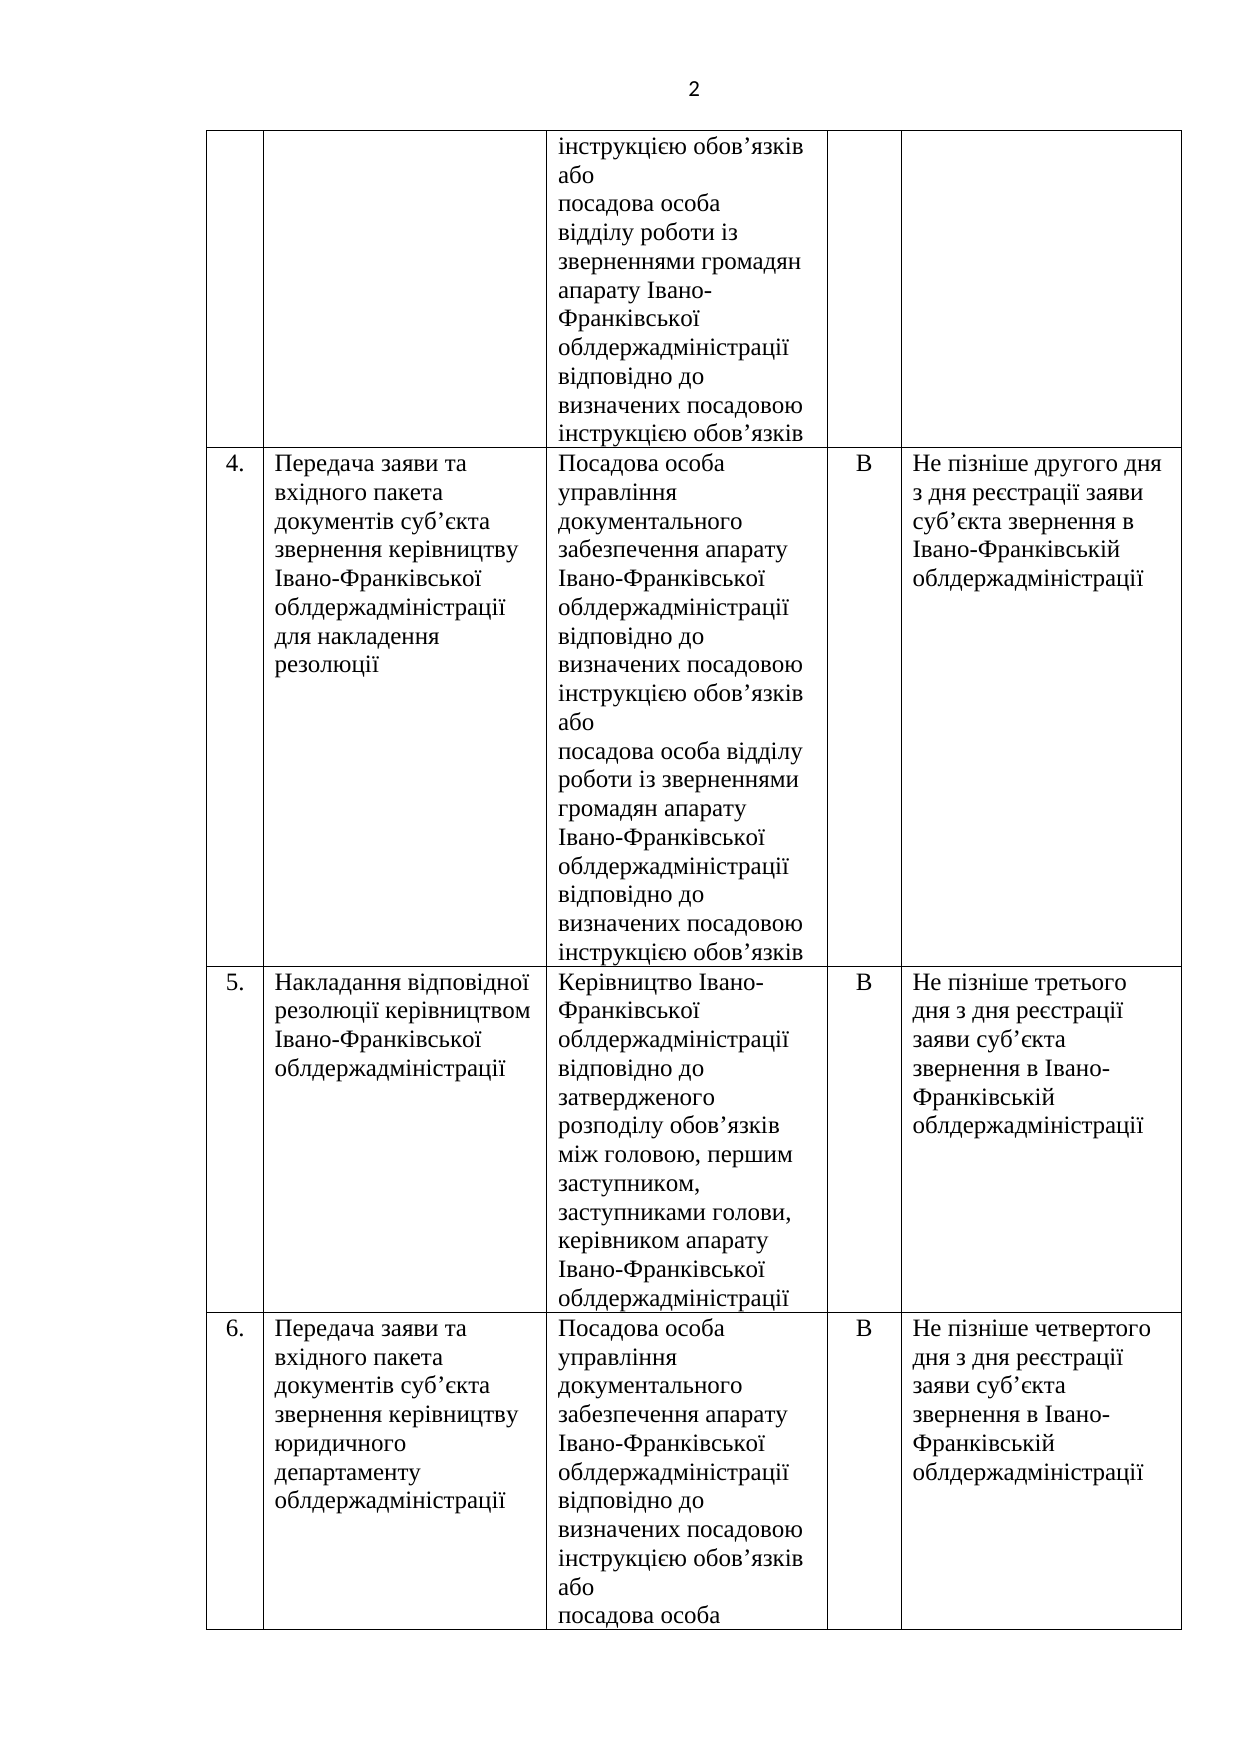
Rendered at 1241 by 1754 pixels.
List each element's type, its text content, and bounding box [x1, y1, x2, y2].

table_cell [547, 131, 827, 447]
table_cell Не пізніше другого дня з дня реєстрації заяви суб’єкта звернення в Івано-Франківській облдержадміністрації [902, 448, 1181, 966]
table_cell Передача заяви та вхідного пакета документів суб’єкта звернення керівництву Івано-Франківської облдержадміністрації для накладення резолюції [264, 448, 546, 966]
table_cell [902, 131, 1181, 447]
table_cell Накладання відповідної резолюції керівництвом Івано-Франківської облдержадміністрації [264, 967, 546, 1312]
table_cell Керівництво Івано-Франківської облдержадміністрації відповідно до затвердженого розподілу обов’язків між головою, першим заступником, заступниками голови, керівником апарату Івано-Франківської облдержадміністрації [547, 967, 827, 1312]
table_cell Не пізніше третього дня з дня реєстрації заяви суб’єкта звернення в Івано-Франківській облдержадміністрації [902, 967, 1181, 1312]
table_cell В [828, 1313, 901, 1629]
table_cell В [828, 967, 901, 1312]
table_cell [264, 1313, 546, 1629]
table_cell В [828, 131, 901, 447]
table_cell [547, 1313, 827, 1629]
table_cell В [828, 448, 901, 966]
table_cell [264, 131, 546, 447]
table_cell 3. [207, 131, 263, 447]
table_cell 5. [207, 967, 263, 1312]
table_cell 4. [207, 448, 263, 966]
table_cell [902, 1313, 1181, 1629]
table_cell 6. [207, 1313, 263, 1629]
